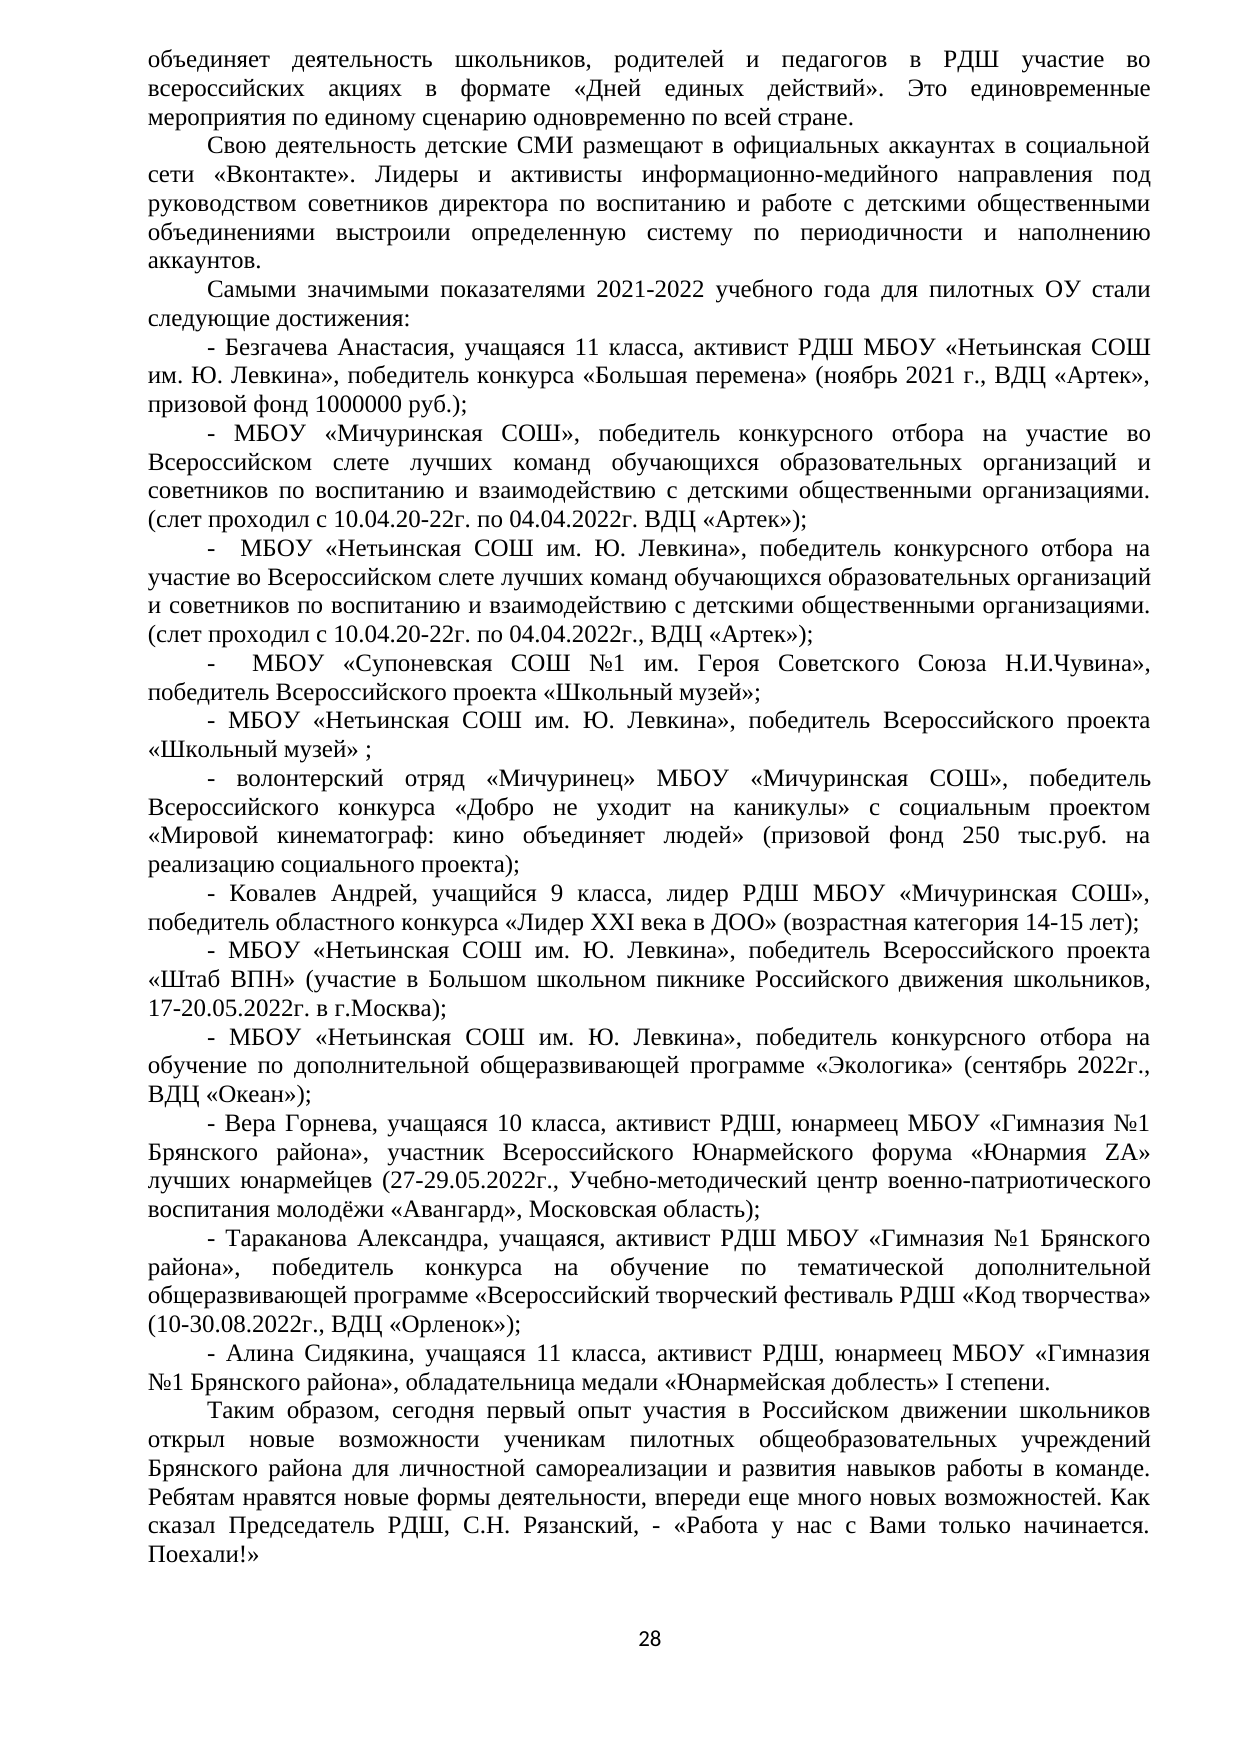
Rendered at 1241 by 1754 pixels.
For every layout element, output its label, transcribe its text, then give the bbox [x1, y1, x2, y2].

text - МБОУ «Нетьинская СОШ им. Ю. Левкина», победитель конкурсного отбора на обучение по дополнительной общеразвивающей программе «Экологика» (сентябрь 2022г., ВДЦ «Океан»); [148, 1022, 1152, 1108]
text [148, 44, 1152, 131]
text - Тараканова Александра, учащаяся, активист РДШ МБОУ «Гимназия №1 Брянского района», победитель конкурса на обучение по тематической дополнительной общеразвивающей программе «Всероссийский творческий фестиваль РДШ «Код творчества» (10-30.08.2022г., ВДЦ «Орленок»); [148, 1223, 1152, 1338]
text Свою деятельность детские СМИ размещают в официальных аккаунтах в социальной сети «Вконтакте». Лидеры и активисты информационно-медийного направления под руководством советников директора по воспитанию и работе с детскими общественными объединениями выстроили определенную систему по периодичности и наполнению аккаунтов. [148, 131, 1152, 274]
text - МБОУ «Супоневская СОШ №1 им. Героя Советского Союза Н.И.Чувина», победитель Всероссийского проекта «Школьный музей»; [148, 648, 1152, 706]
text - Алина Сидякина, учащаяся 11 класса, активист РДШ, юнармеец МБОУ «Гимназия №1 Брянского района», обладательница медали «Юнармейская доблесть» I степени. [148, 1338, 1152, 1396]
text Самыми значимыми показателями 2021-2022 учебного года для пилотных ОУ стали следующие достижения: [148, 274, 1152, 332]
text - Вера Горнева, учащаяся 10 класса, активист РДШ, юнармеец МБОУ «Гимназия №1 Брянского района», участник Всероссийского Юнармейского форума «Юнармия ZA» лучших юнармейцев (27-29.05.2022г., Учебно-методический центр военно-патриотического воспитания молодёжи «Авангард», Московская область); [148, 1108, 1152, 1223]
text - МБОУ «Мичуринская СОШ», победитель конкурсного отбора на участие во Всероссийском слете лучших команд обучающихся образовательных организаций и советников по воспитанию и взаимодействию с детскими общественными организациями. (слет проходил с 10.04.20-22г. по 04.04.2022г. ВДЦ «Артек»); [148, 418, 1152, 533]
text Таким образом, сегодня первый опыт участия в Российском движении школьников открыл новые возможности ученикам пилотных общеобразовательных учреждений Брянского района для личностной самореализации и развития навыков работы в команде. Ребятам нравятся новые формы деятельности, впереди еще много новых возможностей. Как сказал Председатель РДШ, С.Н. Рязанский, - «Работа у нас с Вами только начинается. Поехали!» [148, 1396, 1152, 1568]
text - волонтерский отряд «Мичуринец» МБОУ «Мичуринская СОШ», победитель Всероссийского конкурса «Добро не уходит на каникулы» с социальным проектом «Мировой кинематограф: кино объединяет людей» (призовой фонд 250 тыс.руб. на реализацию социального проекта); [148, 763, 1152, 878]
text - Безгачева Анастасия, учащаяся 11 класса, активист РДШ МБОУ «Нетьинская СОШ им. Ю. Левкина», победитель конкурса «Большая перемена» (ноябрь 2021 г., ВДЦ «Артек», призовой фонд 1000000 руб.); [148, 332, 1152, 418]
text - МБОУ «Нетьинская СОШ им. Ю. Левкина», победитель Всероссийского проекта «Школьный музей» ; [148, 706, 1152, 763]
text - Ковалев Андрей, учащийся 9 класса, лидер РДШ МБОУ «Мичуринская СОШ», победитель областного конкурса «Лидер XXI века в ДОО» (возрастная категория 14-15 лет); [148, 878, 1152, 936]
text - МБОУ «Нетьинская СОШ им. Ю. Левкина», победитель Всероссийского проекта «Штаб ВПН» (участие в Большом школьном пикнике Российского движения школьников, 17-20.05.2022г. в г.Москва); [148, 936, 1152, 1022]
text - МБОУ «Нетьинская СОШ им. Ю. Левкина», победитель конкурсного отбора на участие во Всероссийском слете лучших команд обучающихся образовательных организаций и советников по воспитанию и взаимодействию с детскими общественными организациями. (слет проходил с 10.04.20-22г. по 04.04.2022г., ВДЦ «Артек»); [148, 533, 1152, 648]
